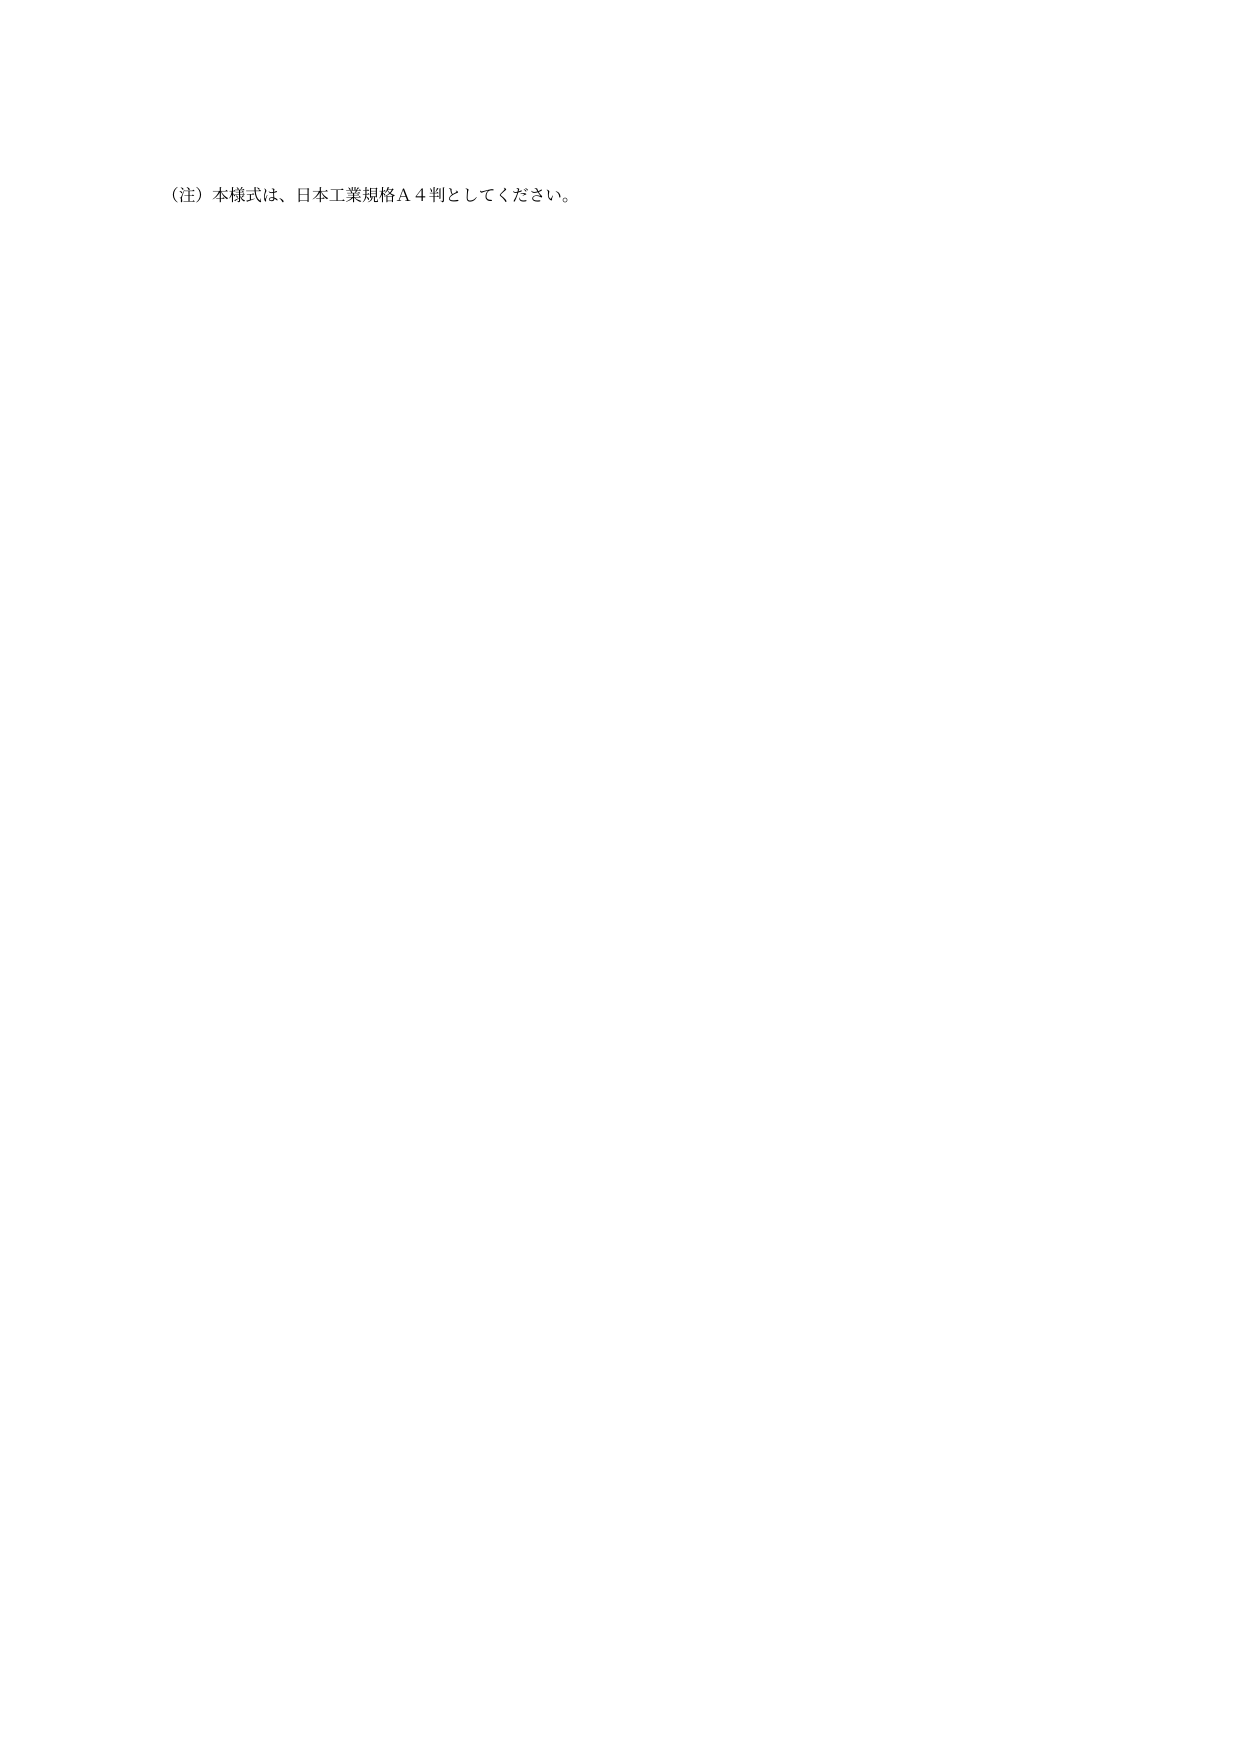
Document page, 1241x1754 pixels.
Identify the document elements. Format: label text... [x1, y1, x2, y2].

text （注）本様式は、日本工業規格Ａ４判としてください。 [118, 178, 1108, 207]
